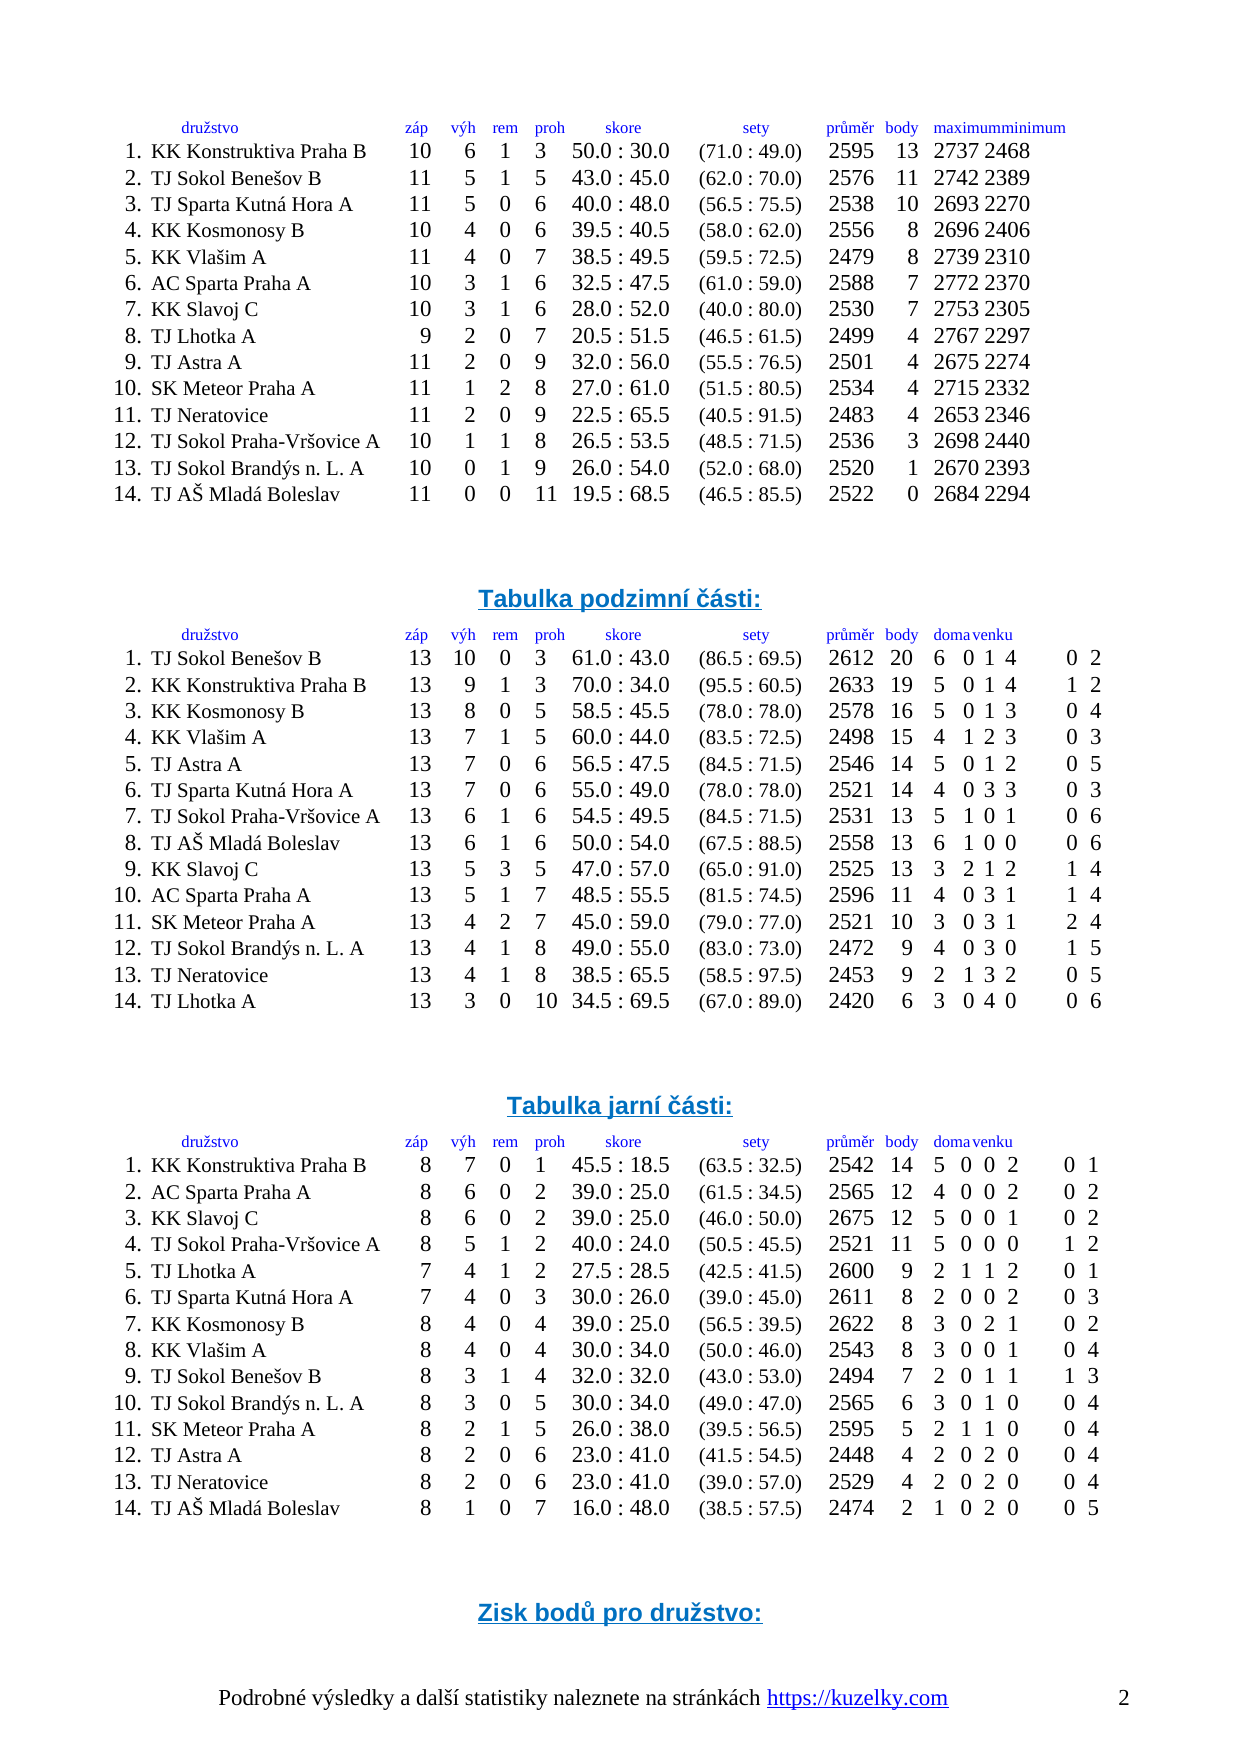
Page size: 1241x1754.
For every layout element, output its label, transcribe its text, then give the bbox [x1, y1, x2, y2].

text 6. TJ Sparta Kutná Hora A 13 7 0 6 55.0 : 49.0 (78.0 : 78.0) 2521 14 4 0 3 3 0 3 [106, 776, 1134, 802]
text družstvo záp výh rem proh skore sety průměr body doma venku [106, 1132, 1134, 1151]
text Zisk bodů pro družstvo: [94, 1598, 1145, 1627]
text 5. TJ Lhotka A 7 4 1 2 27.5 : 28.5 (42.5 : 41.5) 2600 9 2 1 1 2 0 1 [106, 1257, 1134, 1283]
text 2. TJ Sokol Benešov B 11 5 1 5 43.0 : 45.0 (62.0 : 70.0) 2576 11 2742 2389 [106, 164, 1134, 190]
text 3. KK Slavoj C 8 6 0 2 39.0 : 25.0 (46.0 : 50.0) 2675 12 5 0 0 1 0 2 [106, 1204, 1134, 1231]
text 12. TJ Astra A 8 2 0 6 23.0 : 41.0 (41.5 : 54.5) 2448 4 2 0 2 0 0 4 [106, 1441, 1134, 1468]
text 7. TJ Sokol Praha-Vršovice A 13 6 1 6 54.5 : 49.5 (84.5 : 71.5) 2531 13 5 1 0 1 0 6 [106, 802, 1134, 829]
text 12. TJ Sokol Brandýs n. L. A 13 4 1 8 49.0 : 55.0 (83.0 : 73.0) 2472 9 4 0 3 0 1 5 [106, 934, 1134, 961]
text 4. TJ Sokol Praha-Vršovice A 8 5 1 2 40.0 : 24.0 (50.5 : 45.5) 2521 11 5 0 0 0 1 2 [106, 1231, 1134, 1257]
text 14. TJ AŠ Mladá Boleslav 8 1 0 7 16.0 : 48.0 (38.5 : 57.5) 2474 2 1 0 2 0 0 5 [106, 1494, 1134, 1520]
text 14. TJ Lhotka A 13 3 0 10 34.5 : 69.5 (67.0 : 89.0) 2420 6 3 0 4 0 0 6 [106, 987, 1134, 1013]
text 14. TJ AŠ Mladá Boleslav 11 0 0 11 19.5 : 68.5 (46.5 : 85.5) 2522 0 2684 2294 [106, 480, 1134, 506]
text 4. KK Vlašim A 13 7 1 5 60.0 : 44.0 (83.5 : 72.5) 2498 15 4 1 2 3 0 3 [106, 723, 1134, 750]
text 10. TJ Sokol Brandýs n. L. A 8 3 0 5 30.0 : 34.0 (49.0 : 47.0) 2565 6 3 0 1 0 0 4 [106, 1389, 1134, 1415]
text 13. TJ Neratovice 8 2 0 6 23.0 : 41.0 (39.0 : 57.0) 2529 4 2 0 2 0 0 4 [106, 1468, 1134, 1494]
text 11. SK Meteor Praha A 8 2 1 5 26.0 : 38.0 (39.5 : 56.5) 2595 5 2 1 1 0 0 4 [106, 1415, 1134, 1441]
text 5. TJ Astra A 13 7 0 6 56.5 : 47.5 (84.5 : 71.5) 2546 14 5 0 1 2 0 5 [106, 750, 1134, 776]
text 10. SK Meteor Praha A 11 1 2 8 27.0 : 61.0 (51.5 : 80.5) 2534 4 2715 2332 [106, 374, 1134, 401]
text Tabulka jarní části: [94, 1091, 1145, 1120]
text 2. KK Konstruktiva Praha B 13 9 1 3 70.0 : 34.0 (95.5 : 60.5) 2633 19 5 0 1 4 1 2 [106, 671, 1134, 697]
text 2. AC Sparta Praha A 8 6 0 2 39.0 : 25.0 (61.5 : 34.5) 2565 12 4 0 0 2 0 2 [106, 1178, 1134, 1204]
text 8. TJ Lhotka A 9 2 0 7 20.5 : 51.5 (46.5 : 61.5) 2499 4 2767 2297 [106, 322, 1134, 348]
text družstvo záp výh rem proh skore sety průměr body doma venku [106, 625, 1134, 644]
text 7. KK Slavoj C 10 3 1 6 28.0 : 52.0 (40.0 : 80.0) 2530 7 2753 2305 [106, 295, 1134, 322]
text 3. TJ Sparta Kutná Hora A 11 5 0 6 40.0 : 48.0 (56.5 : 75.5) 2538 10 2693 2270 [106, 190, 1134, 216]
text 1. KK Konstruktiva Praha B 8 7 0 1 45.5 : 18.5 (63.5 : 32.5) 2542 14 5 0 0 2 0 1 [106, 1151, 1134, 1178]
text 8. TJ AŠ Mladá Boleslav 13 6 1 6 50.0 : 54.0 (67.5 : 88.5) 2558 13 6 1 0 0 0 6 [106, 829, 1134, 855]
text 3. KK Kosmonosy B 13 8 0 5 58.5 : 45.5 (78.0 : 78.0) 2578 16 5 0 1 3 0 4 [106, 697, 1134, 723]
text 11. TJ Neratovice 11 2 0 9 22.5 : 65.5 (40.5 : 91.5) 2483 4 2653 2346 [106, 401, 1134, 427]
text 8. KK Vlašim A 8 4 0 4 30.0 : 34.0 (50.0 : 46.0) 2543 8 3 0 0 1 0 4 [106, 1336, 1134, 1362]
text 13. TJ Neratovice 13 4 1 8 38.5 : 65.5 (58.5 : 97.5) 2453 9 2 1 3 2 0 5 [106, 961, 1134, 987]
text 6. AC Sparta Praha A 10 3 1 6 32.5 : 47.5 (61.0 : 59.0) 2588 7 2772 2370 [106, 269, 1134, 295]
text 6. TJ Sparta Kutná Hora A 7 4 0 3 30.0 : 26.0 (39.0 : 45.0) 2611 8 2 0 0 2 0 3 [106, 1283, 1134, 1309]
text 9. KK Slavoj C 13 5 3 5 47.0 : 57.0 (65.0 : 91.0) 2525 13 3 2 1 2 1 4 [106, 855, 1134, 882]
text 5. KK Vlašim A 11 4 0 7 38.5 : 49.5 (59.5 : 72.5) 2479 8 2739 2310 [106, 243, 1134, 269]
text 10. AC Sparta Praha A 13 5 1 7 48.5 : 55.5 (81.5 : 74.5) 2596 11 4 0 3 1 1 4 [106, 882, 1134, 908]
text 4. KK Kosmonosy B 10 4 0 6 39.5 : 40.5 (58.0 : 62.0) 2556 8 2696 2406 [106, 216, 1134, 243]
text 1. TJ Sokol Benešov B 13 10 0 3 61.0 : 43.0 (86.5 : 69.5) 2612 20 6 0 1 4 0 2 [106, 644, 1134, 671]
text 1. KK Konstruktiva Praha B 10 6 1 3 50.0 : 30.0 (71.0 : 49.0) 2595 13 2737 2468 [106, 137, 1134, 164]
text 13. TJ Sokol Brandýs n. L. A 10 0 1 9 26.0 : 54.0 (52.0 : 68.0) 2520 1 2670 2393 [106, 453, 1134, 480]
text družstvo záp výh rem proh skore sety průměr body maximum minimum [106, 118, 1134, 137]
text 12. TJ Sokol Praha-Vršovice A 10 1 1 8 26.5 : 53.5 (48.5 : 71.5) 2536 3 2698 2440 [106, 427, 1134, 453]
text 7. KK Kosmonosy B 8 4 0 4 39.0 : 25.0 (56.5 : 39.5) 2622 8 3 0 2 1 0 2 [106, 1309, 1134, 1336]
text Tabulka podzimní části: [94, 584, 1145, 613]
text 9. TJ Sokol Benešov B 8 3 1 4 32.0 : 32.0 (43.0 : 53.0) 2494 7 2 0 1 1 1 3 [106, 1362, 1134, 1389]
text 9. TJ Astra A 11 2 0 9 32.0 : 56.0 (55.5 : 76.5) 2501 4 2675 2274 [106, 348, 1134, 374]
text 11. SK Meteor Praha A 13 4 2 7 45.0 : 59.0 (79.0 : 77.0) 2521 10 3 0 3 1 2 4 [106, 908, 1134, 934]
